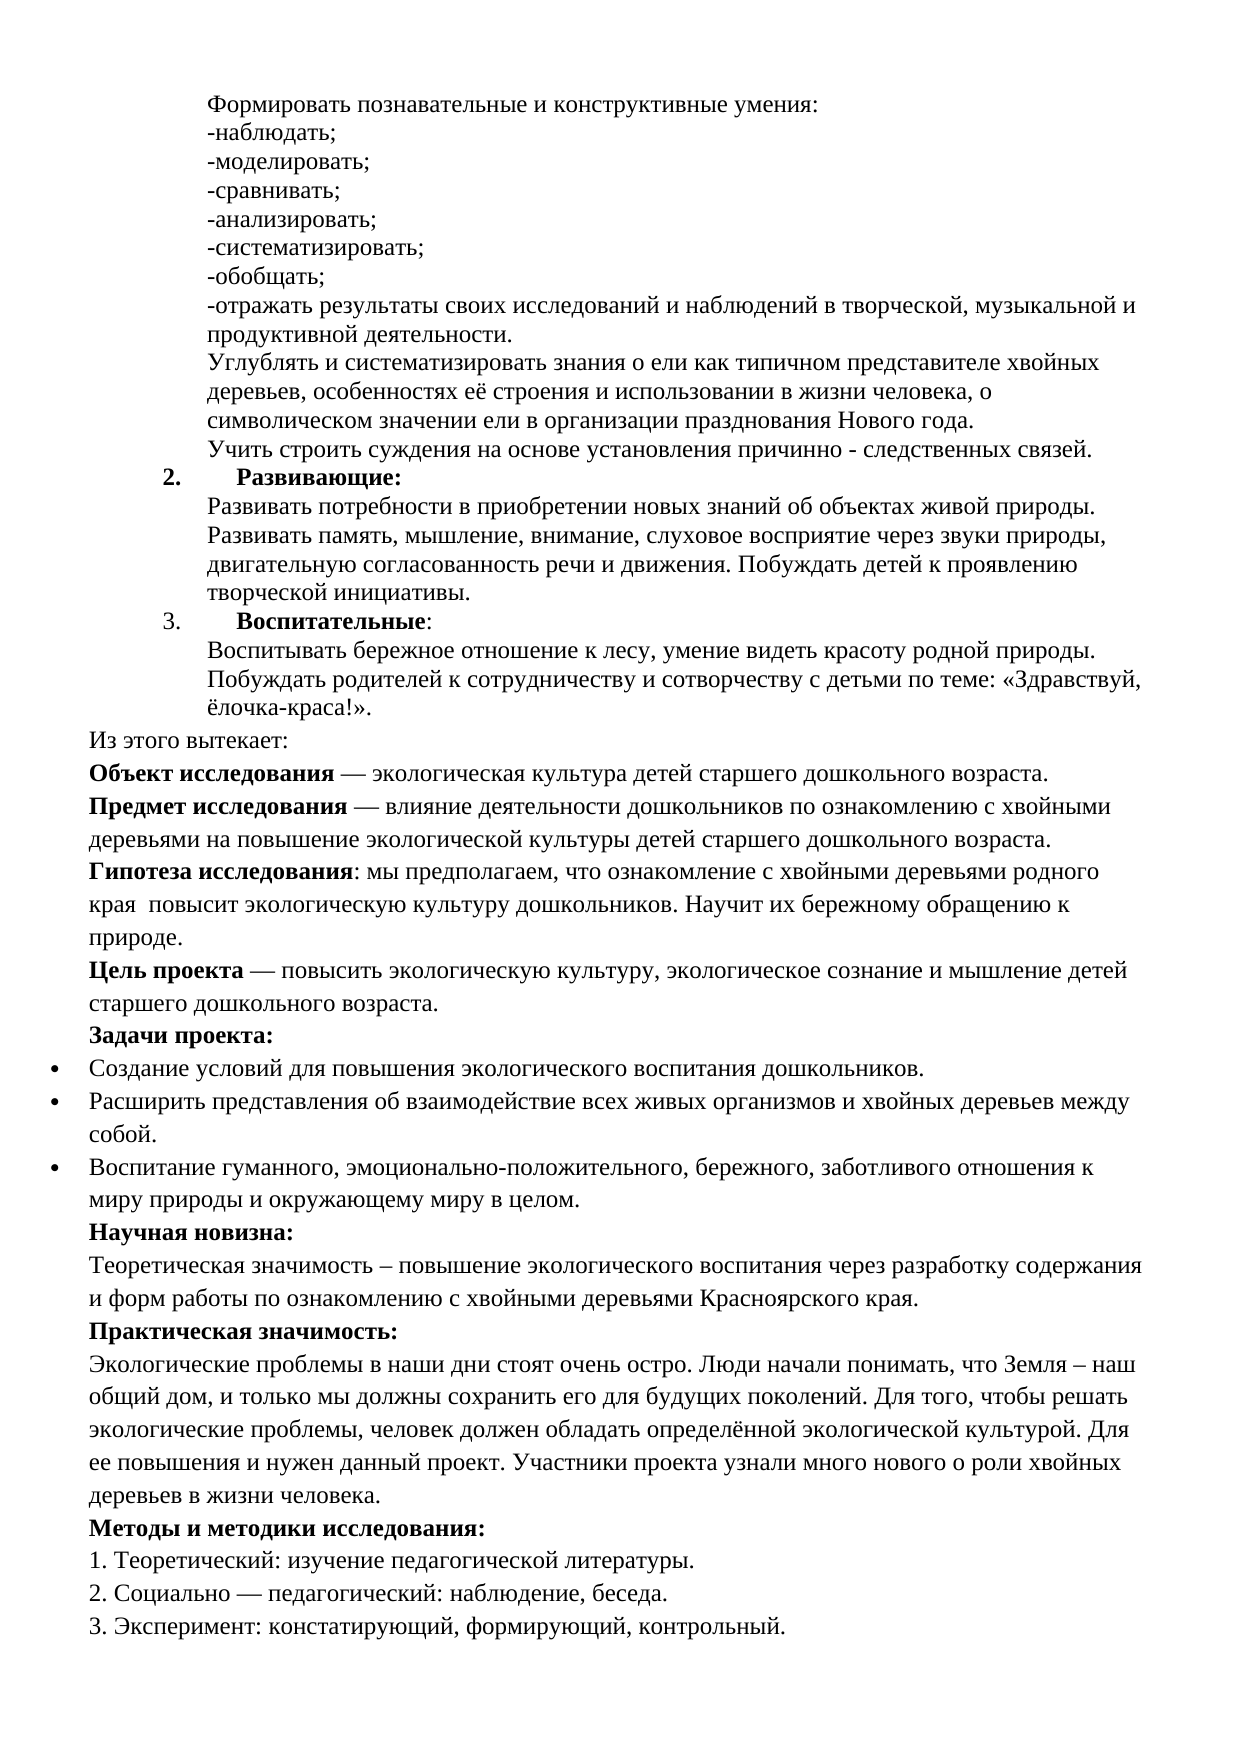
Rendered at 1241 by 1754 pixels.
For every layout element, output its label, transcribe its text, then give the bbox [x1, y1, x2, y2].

text Побуждать родителей к сотрудничеству и сотворчеству с детьми по теме: «Здравствуй, ёлочка-краса!». [207, 664, 1152, 721]
text -обобщать; [207, 261, 1152, 290]
text Учить строить суждения на основе установления причинно - следственных связей. [207, 434, 1152, 462]
text -отражать результаты своих исследований и наблюдений в творческой, музыкальной и продуктивной деятельности. [207, 290, 1152, 347]
text -наблюдать; [207, 117, 1152, 146]
list Воспитательные: [89, 606, 1152, 635]
text Воспитывать бережное отношение к лесу, умение видеть красоту родной природы. [207, 635, 1152, 664]
text Развивать потребности в приобретении новых знаний об объектах живой природы. [207, 491, 1152, 520]
list Воспитание гуманного, эмоционально-положительного, бережного, заботливого отношения к миру природы и окружающему миру в целом. [51, 1148, 1152, 1213]
text Формировать познавательные и конструктивные умения: [207, 89, 1152, 117]
text -систематизировать; [207, 232, 1152, 261]
text Методы и методики исследования: 1. Теоретический: изучение педагогической литературы. 2. Социально — педагогический: наблюдение, беседа. 3. Эксперимент: констатирующий, формирующий, контрольный. [89, 1509, 1152, 1640]
list Расширить представления об взаимодействие всех живых организмов и хвойных деревьев между собой. [51, 1082, 1152, 1148]
text Из этого вытекает: Объект исследования — экологическая культура детей старшего дошкольного возраста. Предмет исследования — влияние деятельности дошкольников по ознакомлению с хвойными деревьями на повышение экологической культуры детей старшего дошкольного возраста. Гипотеза исследования: мы предполагаем, что ознакомление с хвойными деревьями родного края повысит экологическую культуру дошкольников. Научит их бережному обращению к природе. Цель проекта — повысить экологическую культуру, экологическое сознание и мышление детей старшего дошкольного возраста. Задачи проекта: [89, 721, 1152, 1049]
text Научная новизна: Теоретическая значимость – повышение экологического воспитания через разработку содержания и форм работы по ознакомлению с хвойными деревьями Красноярского края. Практическая значимость: Экологические проблемы в наши дни стоят очень остро. Люди начали понимать, что Земля – наш общий дом, и только мы должны сохранить его для будущих поколений. Для того, чтобы решать экологические проблемы, человек должен обладать определённой экологической культурой. Для ее повышения и нужен данный проект. Участники проекта узнали много нового о роли хвойных деревьев в жизни человека. [89, 1213, 1152, 1509]
list Создание условий для повышения экологического воспитания дошкольников. [51, 1049, 1152, 1082]
text Углублять и систематизировать знания о ели как типичном представителе хвойных деревьев, особенностях её строения и использовании в жизни человека, о символическом значении ели в организации празднования Нового года. [207, 347, 1152, 434]
text Развивать память, мышление, внимание, слуховое восприятие через звуки природы, двигательную согласованность речи и движения. Побуждать детей к проявлению творческой инициативы. [207, 520, 1152, 606]
text -моделировать; [207, 146, 1152, 175]
list Развивающие: [89, 462, 1152, 491]
text -анализировать; [207, 204, 1152, 232]
text -сравнивать; [207, 175, 1152, 204]
